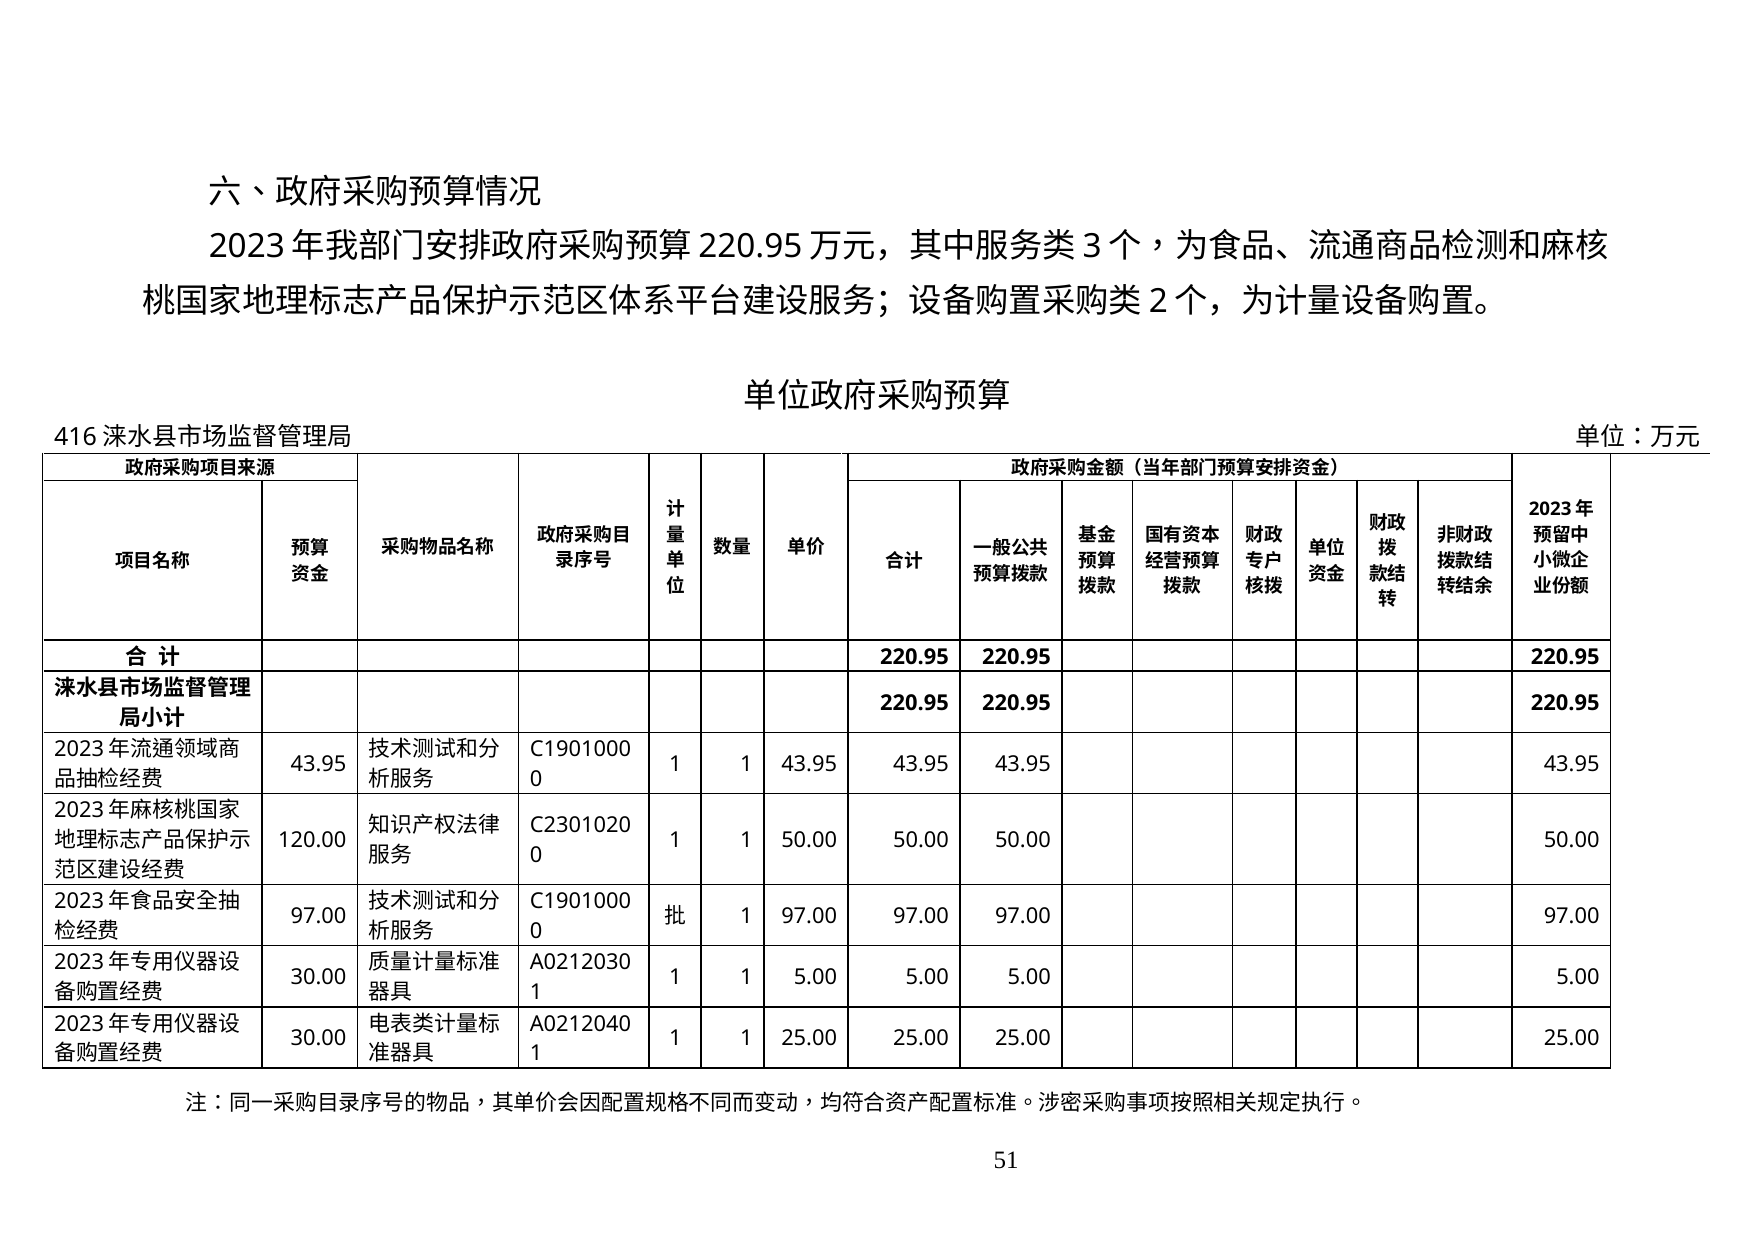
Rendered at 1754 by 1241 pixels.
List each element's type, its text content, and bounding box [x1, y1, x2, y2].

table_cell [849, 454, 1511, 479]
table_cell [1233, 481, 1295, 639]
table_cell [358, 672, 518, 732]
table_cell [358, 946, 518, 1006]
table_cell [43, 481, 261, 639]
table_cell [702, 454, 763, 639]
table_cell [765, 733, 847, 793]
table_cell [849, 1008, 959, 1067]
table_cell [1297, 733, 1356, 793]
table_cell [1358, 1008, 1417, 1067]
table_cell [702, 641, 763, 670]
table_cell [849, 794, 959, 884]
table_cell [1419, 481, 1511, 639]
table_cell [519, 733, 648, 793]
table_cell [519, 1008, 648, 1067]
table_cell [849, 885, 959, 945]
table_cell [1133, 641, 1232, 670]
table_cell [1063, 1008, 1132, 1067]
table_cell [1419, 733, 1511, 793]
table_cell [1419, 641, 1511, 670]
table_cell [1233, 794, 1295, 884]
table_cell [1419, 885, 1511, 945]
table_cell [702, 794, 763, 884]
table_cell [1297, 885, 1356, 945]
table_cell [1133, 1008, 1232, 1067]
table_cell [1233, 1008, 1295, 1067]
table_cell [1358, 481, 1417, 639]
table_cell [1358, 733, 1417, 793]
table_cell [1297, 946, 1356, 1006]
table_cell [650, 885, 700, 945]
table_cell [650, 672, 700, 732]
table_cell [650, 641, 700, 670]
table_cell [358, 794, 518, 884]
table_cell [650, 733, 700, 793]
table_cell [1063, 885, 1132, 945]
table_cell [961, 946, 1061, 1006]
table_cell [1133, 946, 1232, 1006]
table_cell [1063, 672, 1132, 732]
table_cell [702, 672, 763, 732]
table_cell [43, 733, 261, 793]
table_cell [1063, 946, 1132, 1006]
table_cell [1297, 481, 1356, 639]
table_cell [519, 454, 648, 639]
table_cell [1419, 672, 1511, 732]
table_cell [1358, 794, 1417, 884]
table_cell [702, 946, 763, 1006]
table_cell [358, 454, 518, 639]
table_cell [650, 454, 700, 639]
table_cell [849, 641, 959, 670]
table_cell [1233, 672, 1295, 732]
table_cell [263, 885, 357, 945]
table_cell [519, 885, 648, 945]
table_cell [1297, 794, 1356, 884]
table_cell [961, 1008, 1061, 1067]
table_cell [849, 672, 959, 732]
text 单位政府采购预算 [142, 368, 1612, 417]
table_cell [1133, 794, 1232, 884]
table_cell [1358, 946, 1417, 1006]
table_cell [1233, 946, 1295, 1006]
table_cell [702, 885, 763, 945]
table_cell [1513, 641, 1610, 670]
text 六、政府采购预算情况 [142, 160, 1612, 214]
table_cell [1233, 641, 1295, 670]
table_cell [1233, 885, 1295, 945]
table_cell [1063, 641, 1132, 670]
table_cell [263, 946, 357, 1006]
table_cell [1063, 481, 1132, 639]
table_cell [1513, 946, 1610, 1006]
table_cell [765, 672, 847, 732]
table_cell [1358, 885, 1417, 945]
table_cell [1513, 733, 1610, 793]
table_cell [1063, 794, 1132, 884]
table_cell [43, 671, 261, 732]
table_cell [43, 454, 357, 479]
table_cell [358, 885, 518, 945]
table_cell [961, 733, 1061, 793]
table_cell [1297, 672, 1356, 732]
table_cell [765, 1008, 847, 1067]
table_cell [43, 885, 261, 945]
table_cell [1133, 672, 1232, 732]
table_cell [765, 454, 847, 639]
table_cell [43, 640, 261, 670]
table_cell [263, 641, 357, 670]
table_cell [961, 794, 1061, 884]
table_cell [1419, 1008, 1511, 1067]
text 注：同一采购目录序号的物品，其单价会因配置规格不同而变动，均符合资产配置标准。涉密采购事项按照相关规定执行。 [142, 1069, 1612, 1121]
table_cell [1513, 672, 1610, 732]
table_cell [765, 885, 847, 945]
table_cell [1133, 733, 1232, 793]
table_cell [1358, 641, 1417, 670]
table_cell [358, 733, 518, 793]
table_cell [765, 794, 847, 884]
text 2023年我部门安排政府采购预算220.95万元，其中服务类3个，为食品、流通商品检测和麻核桃国家地理标志产品保护示范区体系平台建设服务；设备购置采购类2个，为计量设备购置。 [142, 214, 1612, 323]
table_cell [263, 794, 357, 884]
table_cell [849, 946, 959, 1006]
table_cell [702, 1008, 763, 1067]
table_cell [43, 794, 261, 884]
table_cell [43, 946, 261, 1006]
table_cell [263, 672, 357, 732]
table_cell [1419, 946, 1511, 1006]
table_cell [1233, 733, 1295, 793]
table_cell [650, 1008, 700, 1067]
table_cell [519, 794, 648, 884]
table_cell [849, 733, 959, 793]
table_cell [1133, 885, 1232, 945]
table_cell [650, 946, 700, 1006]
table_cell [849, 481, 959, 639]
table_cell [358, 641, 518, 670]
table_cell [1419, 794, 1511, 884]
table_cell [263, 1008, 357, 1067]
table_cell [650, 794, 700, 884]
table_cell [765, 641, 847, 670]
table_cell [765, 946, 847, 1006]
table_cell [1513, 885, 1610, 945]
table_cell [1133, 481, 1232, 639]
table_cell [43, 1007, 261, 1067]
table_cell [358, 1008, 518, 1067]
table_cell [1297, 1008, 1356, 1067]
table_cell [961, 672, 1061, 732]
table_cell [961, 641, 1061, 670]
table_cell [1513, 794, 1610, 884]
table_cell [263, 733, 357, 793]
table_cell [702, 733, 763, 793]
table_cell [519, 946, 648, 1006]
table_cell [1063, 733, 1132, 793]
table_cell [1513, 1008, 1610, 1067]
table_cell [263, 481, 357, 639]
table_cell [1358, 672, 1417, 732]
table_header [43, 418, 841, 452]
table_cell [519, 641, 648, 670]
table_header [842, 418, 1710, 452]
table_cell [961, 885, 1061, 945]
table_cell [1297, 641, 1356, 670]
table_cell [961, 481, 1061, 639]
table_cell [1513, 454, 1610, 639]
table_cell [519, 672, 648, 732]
